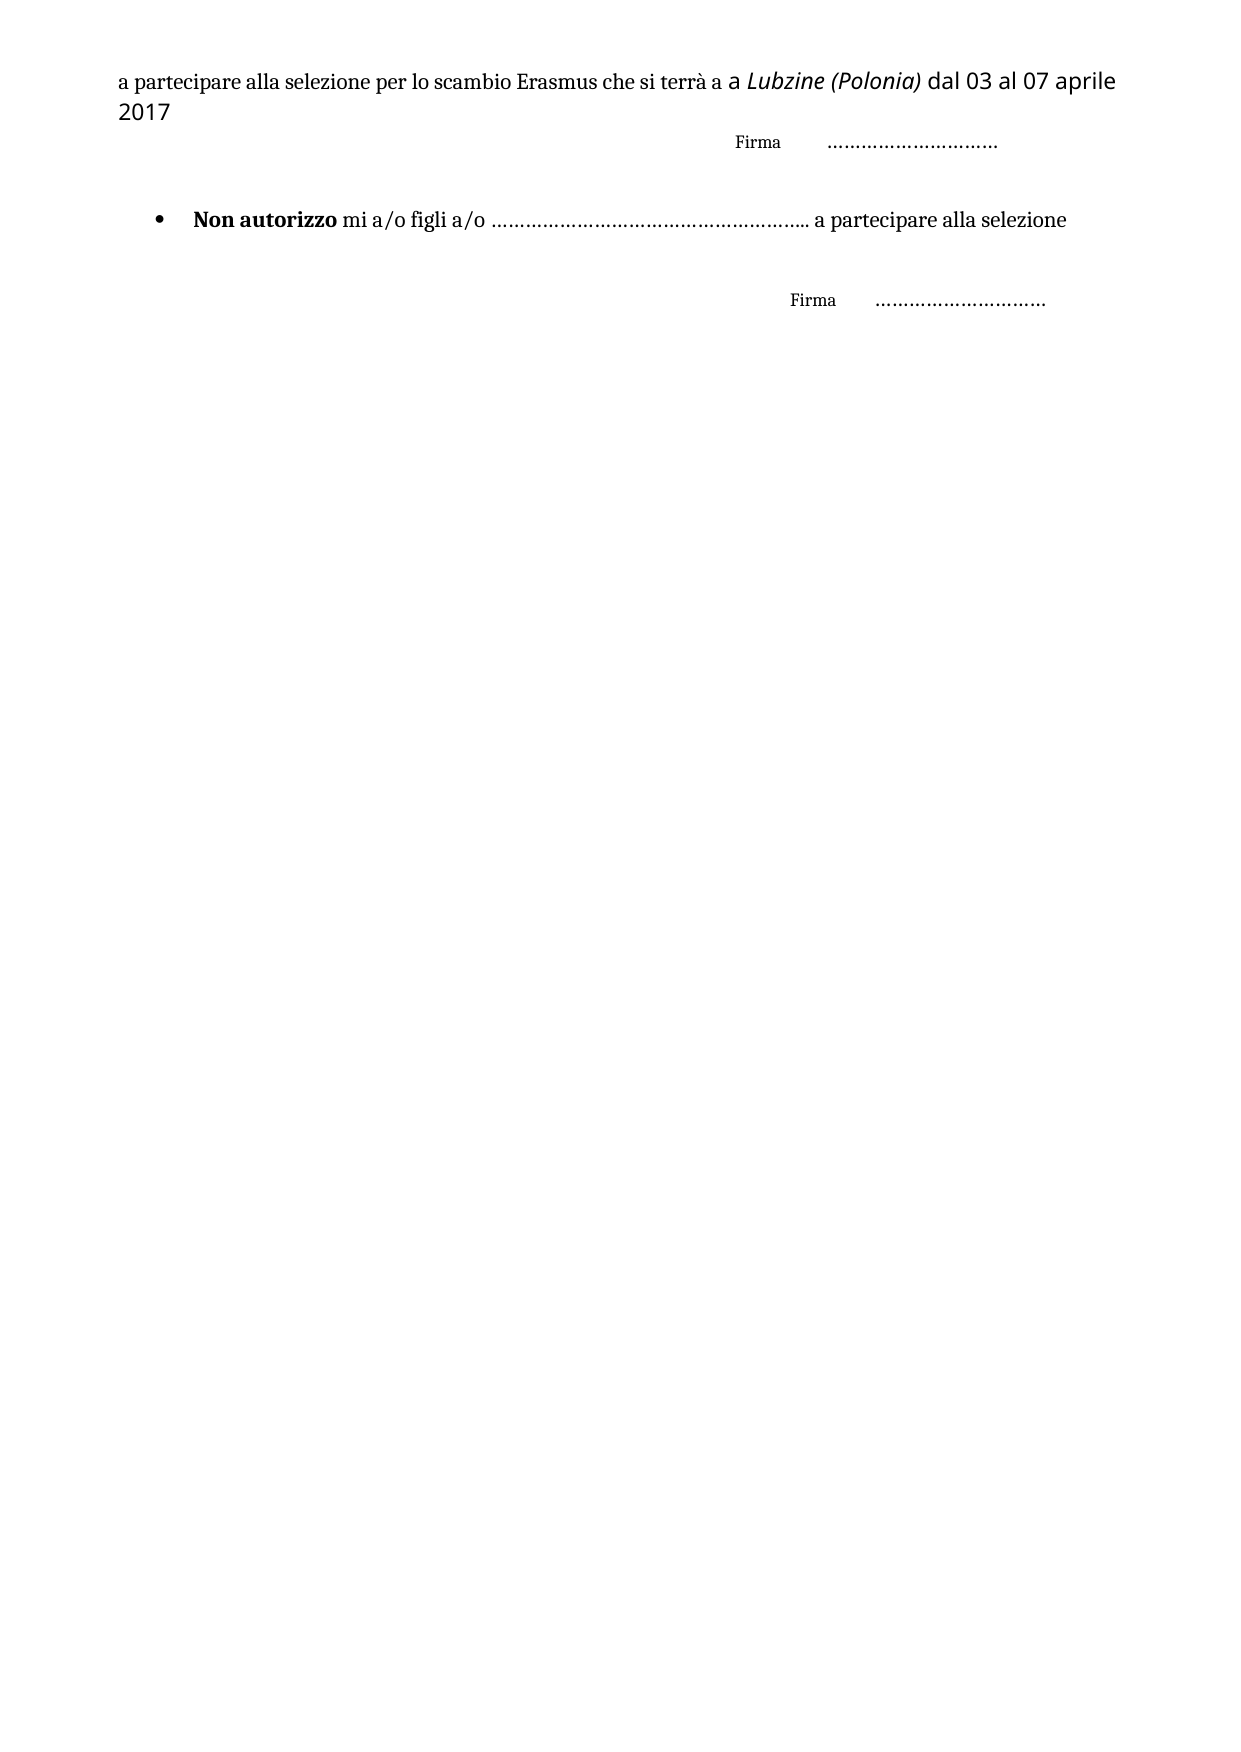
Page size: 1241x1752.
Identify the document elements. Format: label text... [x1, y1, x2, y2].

text Firma ………………………… [118, 127, 1122, 154]
text a partecipare alla selezione per lo scambio Erasmus che si terrà a a Lubzine (Polonia) dal 03 al 07 aprile 2017 [118, 65, 1122, 127]
list Non autorizzo mi a/o figli a/o ……………………………………………….. a partecipare alla selezione [156, 207, 1122, 233]
text Firma ………………………… [118, 286, 1122, 312]
